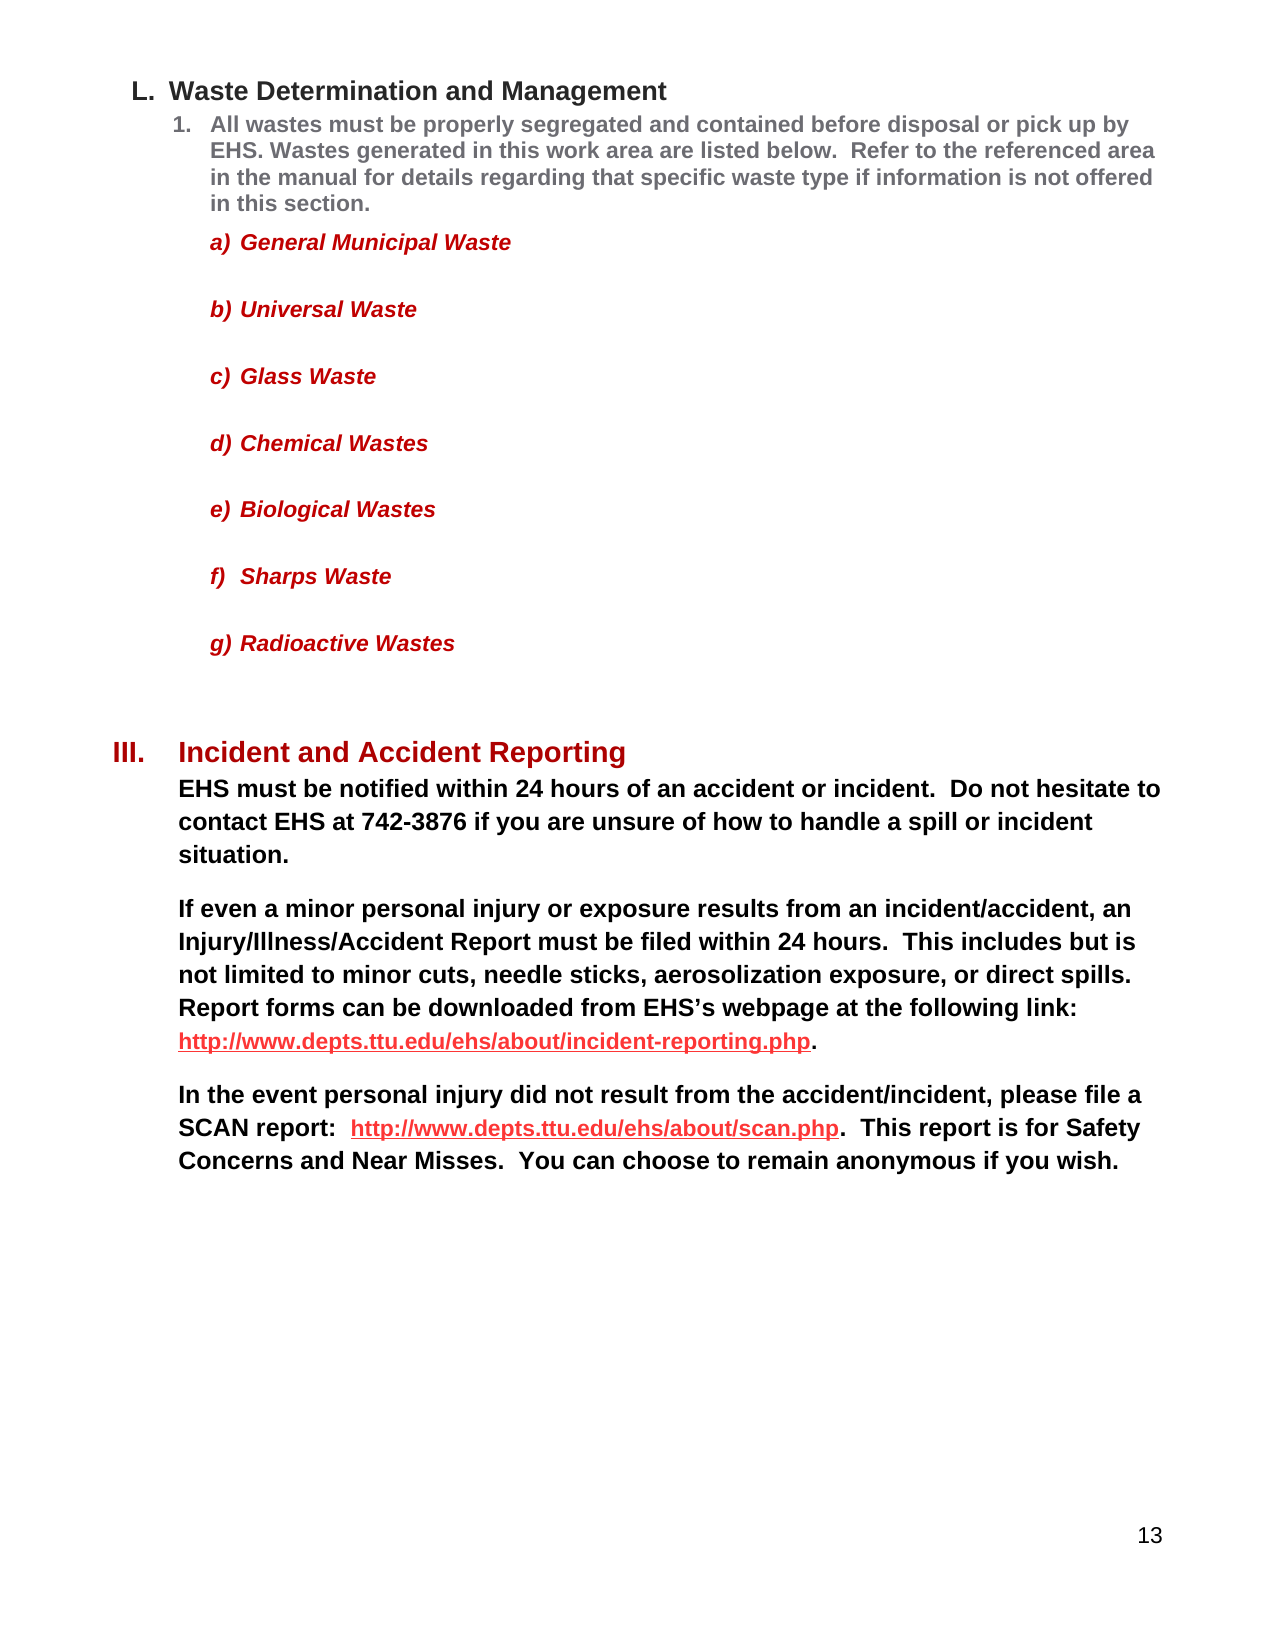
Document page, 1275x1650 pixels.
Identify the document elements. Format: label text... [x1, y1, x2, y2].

subtitle Waste Determination and Management [131, 75, 1162, 106]
subtitle Universal Waste [210, 296, 1162, 322]
text If even a minor personal injury or exposure results from an incident/accident, an Injury/Illness/Accident Report must be filed within 24 hours. This includes but is not limited to minor cuts, needle sticks, aerosolization exposure, or direct spills. Report forms can be downloaded from EHS’s webpage at the following link: http://www.depts.ttu.edu/ehs/about/incident-reporting.php. [178, 894, 1162, 1055]
subtitle Glass Waste [210, 363, 1162, 389]
text EHS must be notified within 24 hours of an accident or incident. Do not hesitate to contact EHS at 742-3876 if you are unsure of how to handle a spill or incident situation. [178, 774, 1162, 869]
subtitle Biological Wastes [210, 496, 1162, 523]
subtitle Incident and Accident Reporting [112, 736, 1162, 769]
subtitle Chemical Wastes [210, 429, 1162, 456]
text In the event personal injury did not result from the accident/incident, please file a SCAN report: http://www.depts.ttu.edu/ehs/about/scan.php. This report is for Safety Concerns and Near Misses. You can choose to remain anonymous if you wish. [178, 1080, 1162, 1175]
subtitle All wastes must be properly segregated and contained before disposal or pick up by EHS. Wastes generated in this work area are listed below. Refer to the referenced area in the manual for details regarding that specific waste type if information is not offered in this section. [172, 111, 1162, 216]
subtitle Radioactive Wastes [210, 630, 1162, 656]
subtitle Sharps Waste [210, 563, 1162, 589]
subtitle General Municipal Waste [210, 229, 1162, 255]
